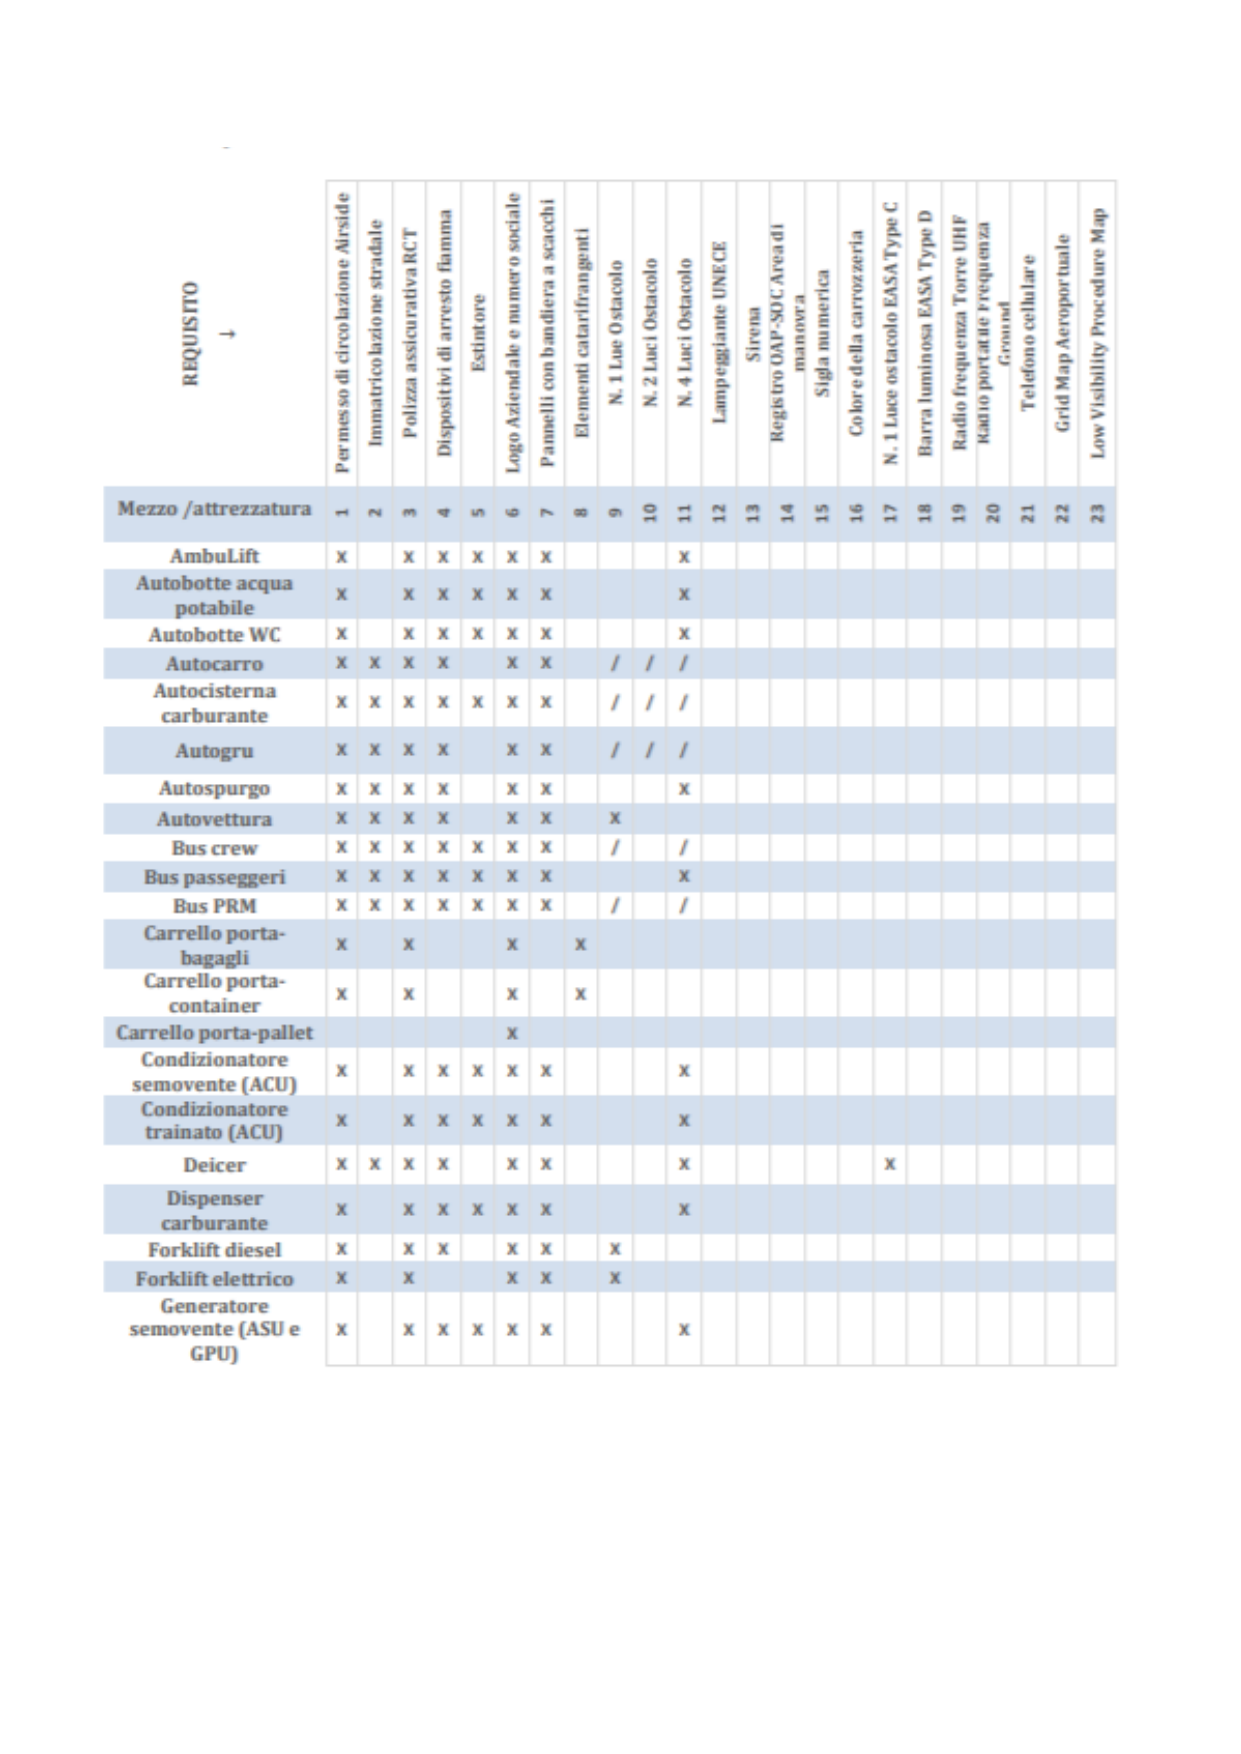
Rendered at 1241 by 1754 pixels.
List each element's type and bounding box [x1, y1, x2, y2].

picture [59, 147, 1161, 1387]
